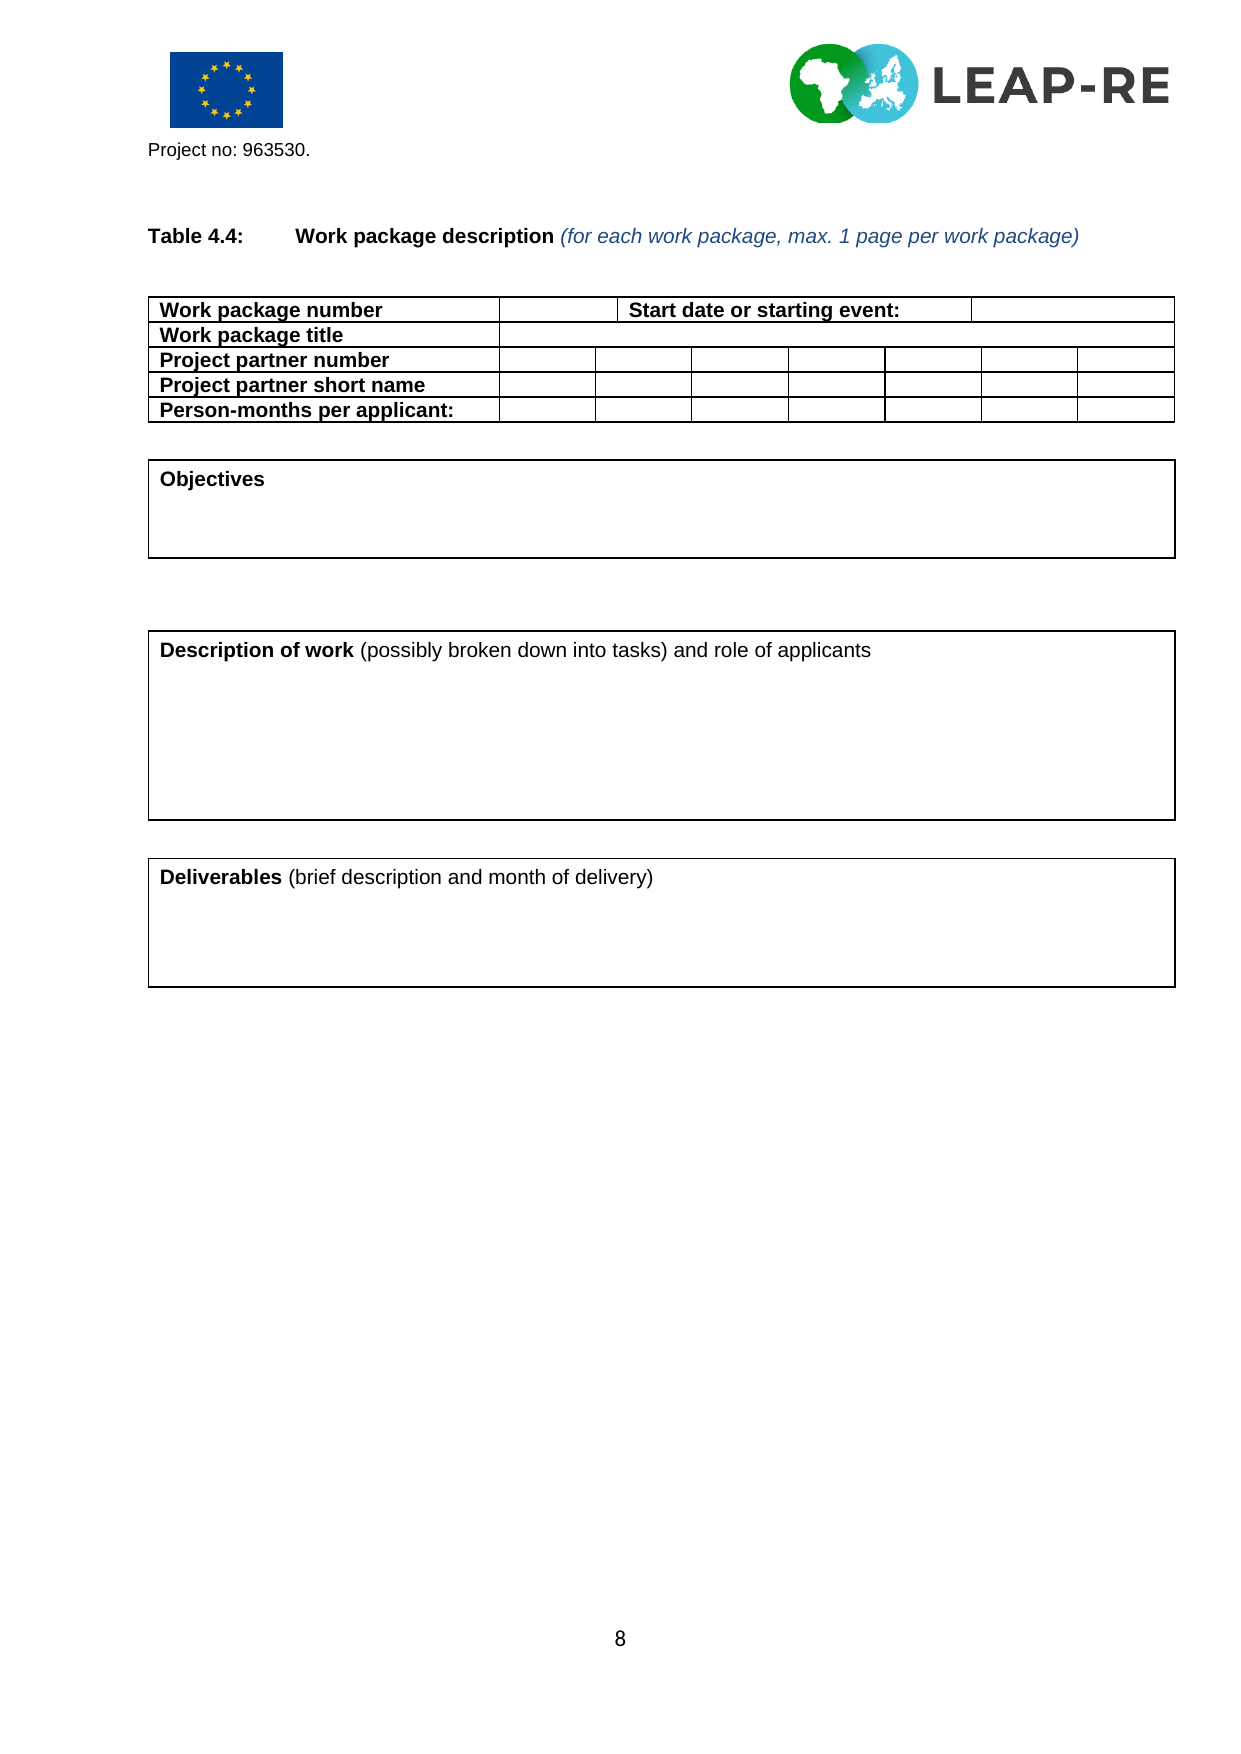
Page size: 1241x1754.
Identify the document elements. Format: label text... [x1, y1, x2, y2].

table_cell [886, 348, 981, 371]
table_cell [789, 348, 884, 371]
table_header [500, 298, 617, 321]
table_header Objectives [149, 461, 1174, 557]
table_cell [596, 398, 691, 421]
table_cell [692, 348, 788, 371]
table_cell Project partner number [149, 348, 499, 371]
picture [170, 52, 283, 128]
table_cell [1078, 398, 1174, 421]
table_cell [982, 348, 1077, 371]
table_header Description of work (possibly broken down into tasks) and role of applicants [149, 632, 1174, 819]
table_cell [982, 373, 1077, 396]
table_cell [789, 398, 884, 421]
table_cell [886, 398, 981, 421]
table_cell [886, 373, 981, 396]
table_cell [692, 373, 788, 396]
table_header [972, 298, 1174, 321]
picture [787, 42, 1169, 123]
table_cell Person-months per applicant: [149, 398, 499, 421]
table_cell [500, 323, 1174, 346]
table_cell [692, 398, 788, 421]
table_cell [596, 348, 691, 371]
table_header Start date or starting event: [618, 298, 971, 321]
table_header Work package number [149, 298, 499, 321]
table_header Deliverables (brief description and month of delivery) [149, 859, 1174, 986]
table_cell [1078, 373, 1174, 396]
text Table 4.4: Work package description (for each work package, max. 1 page per work package) [148, 224, 1093, 248]
table_cell [500, 398, 595, 421]
table_cell Project partner short name [149, 373, 499, 396]
table_cell [1078, 348, 1174, 371]
table_cell [500, 373, 595, 396]
table_cell Work package title [149, 323, 499, 346]
table_cell [982, 398, 1077, 421]
table_cell [596, 373, 691, 396]
table_cell [789, 373, 884, 396]
table_cell [500, 348, 595, 371]
